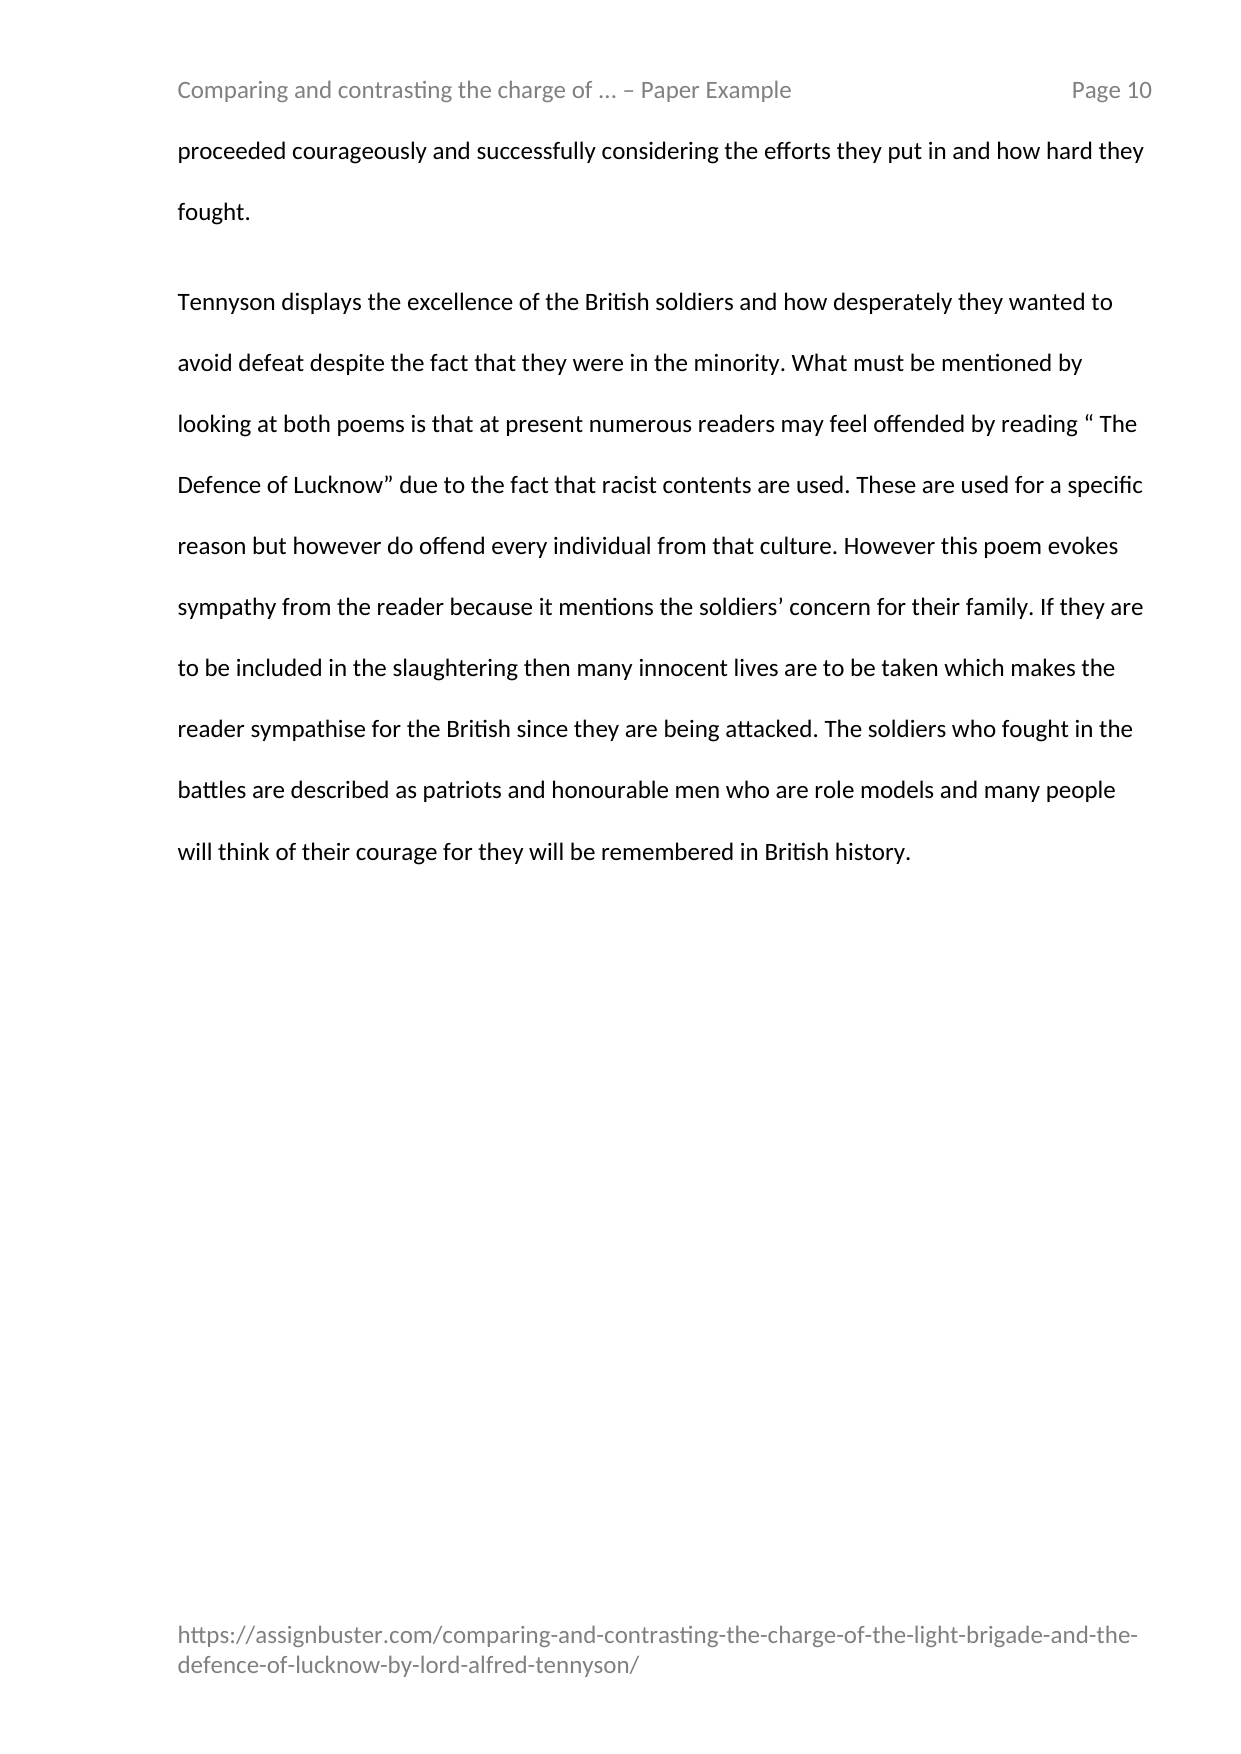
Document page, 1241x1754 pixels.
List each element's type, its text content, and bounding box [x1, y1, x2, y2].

text Tennyson displays the excellence of the British soldiers and how desperately they wanted to avoid defeat despite the fact that they were in the minority. What must be mentioned by looking at both poems is that at present numerous readers may feel offended by reading “ The Defence of Lucknow” due to the fact that racist contents are used. These are used for a specific reason but however do offend every individual from that culture. However this poem evokes sympathy from the reader because it mentions the soldiers’ concern for their family. If they are to be included in the slaughtering then many innocent lives are to be taken which makes the reader sympathise for the British since they are being attacked. The soldiers who fought in the battles are described as patriots and honourable men who are role models and many people will think of their courage for they will be remembered in British history. [177, 286, 1152, 866]
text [177, 135, 1152, 226]
